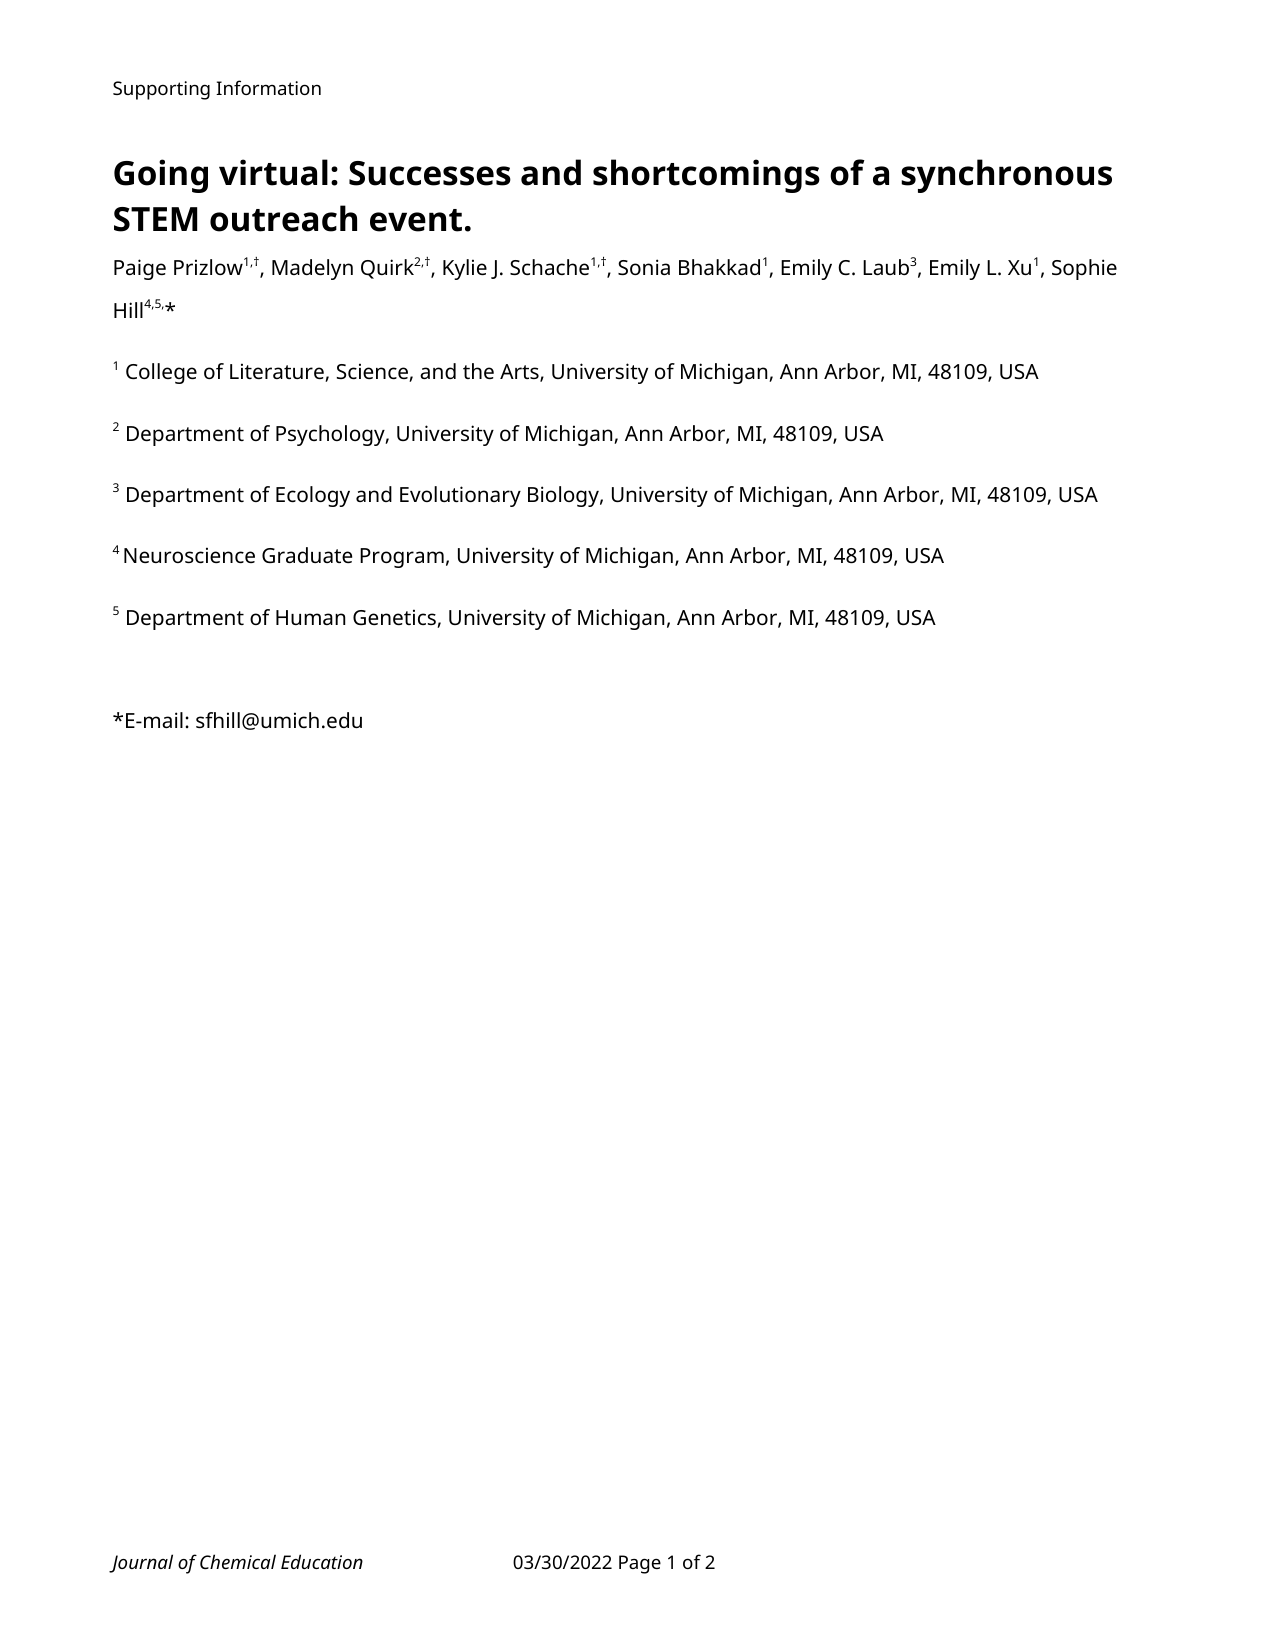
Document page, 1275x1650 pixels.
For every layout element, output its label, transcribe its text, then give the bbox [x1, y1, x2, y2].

text 4 Neuroscience Graduate Program, University of Michigan, Ann Arbor, MI, 48109, USA [112, 541, 1162, 570]
text Paige Prizlow1,†, Madelyn Quirk2,†, Kylie J. Schache1,†, Sonia Bhakkad1, Emily C. Laub3, Emily L. Xu1, Sophie Hill4,5,* [112, 253, 1162, 324]
text Going virtual: Successes and shortcomings of a synchronous STEM outreach event. [112, 150, 1162, 241]
text 3 Department of Ecology and Evolutionary Biology, University of Michigan, Ann Arbor, MI, 48109, USA [112, 480, 1162, 508]
text 2 Department of Psychology, University of Michigan, Ann Arbor, MI, 48109, USA [112, 419, 1162, 447]
text *E-mail: sfhill@umich.edu [112, 707, 1162, 735]
text 1 College of Literature, Science, and the Arts, University of Michigan, Ann Arbor, MI, 48109, USA [112, 357, 1162, 386]
text 5 Department of Human Genetics, University of Michigan, Ann Arbor, MI, 48109, USA [112, 603, 1162, 631]
